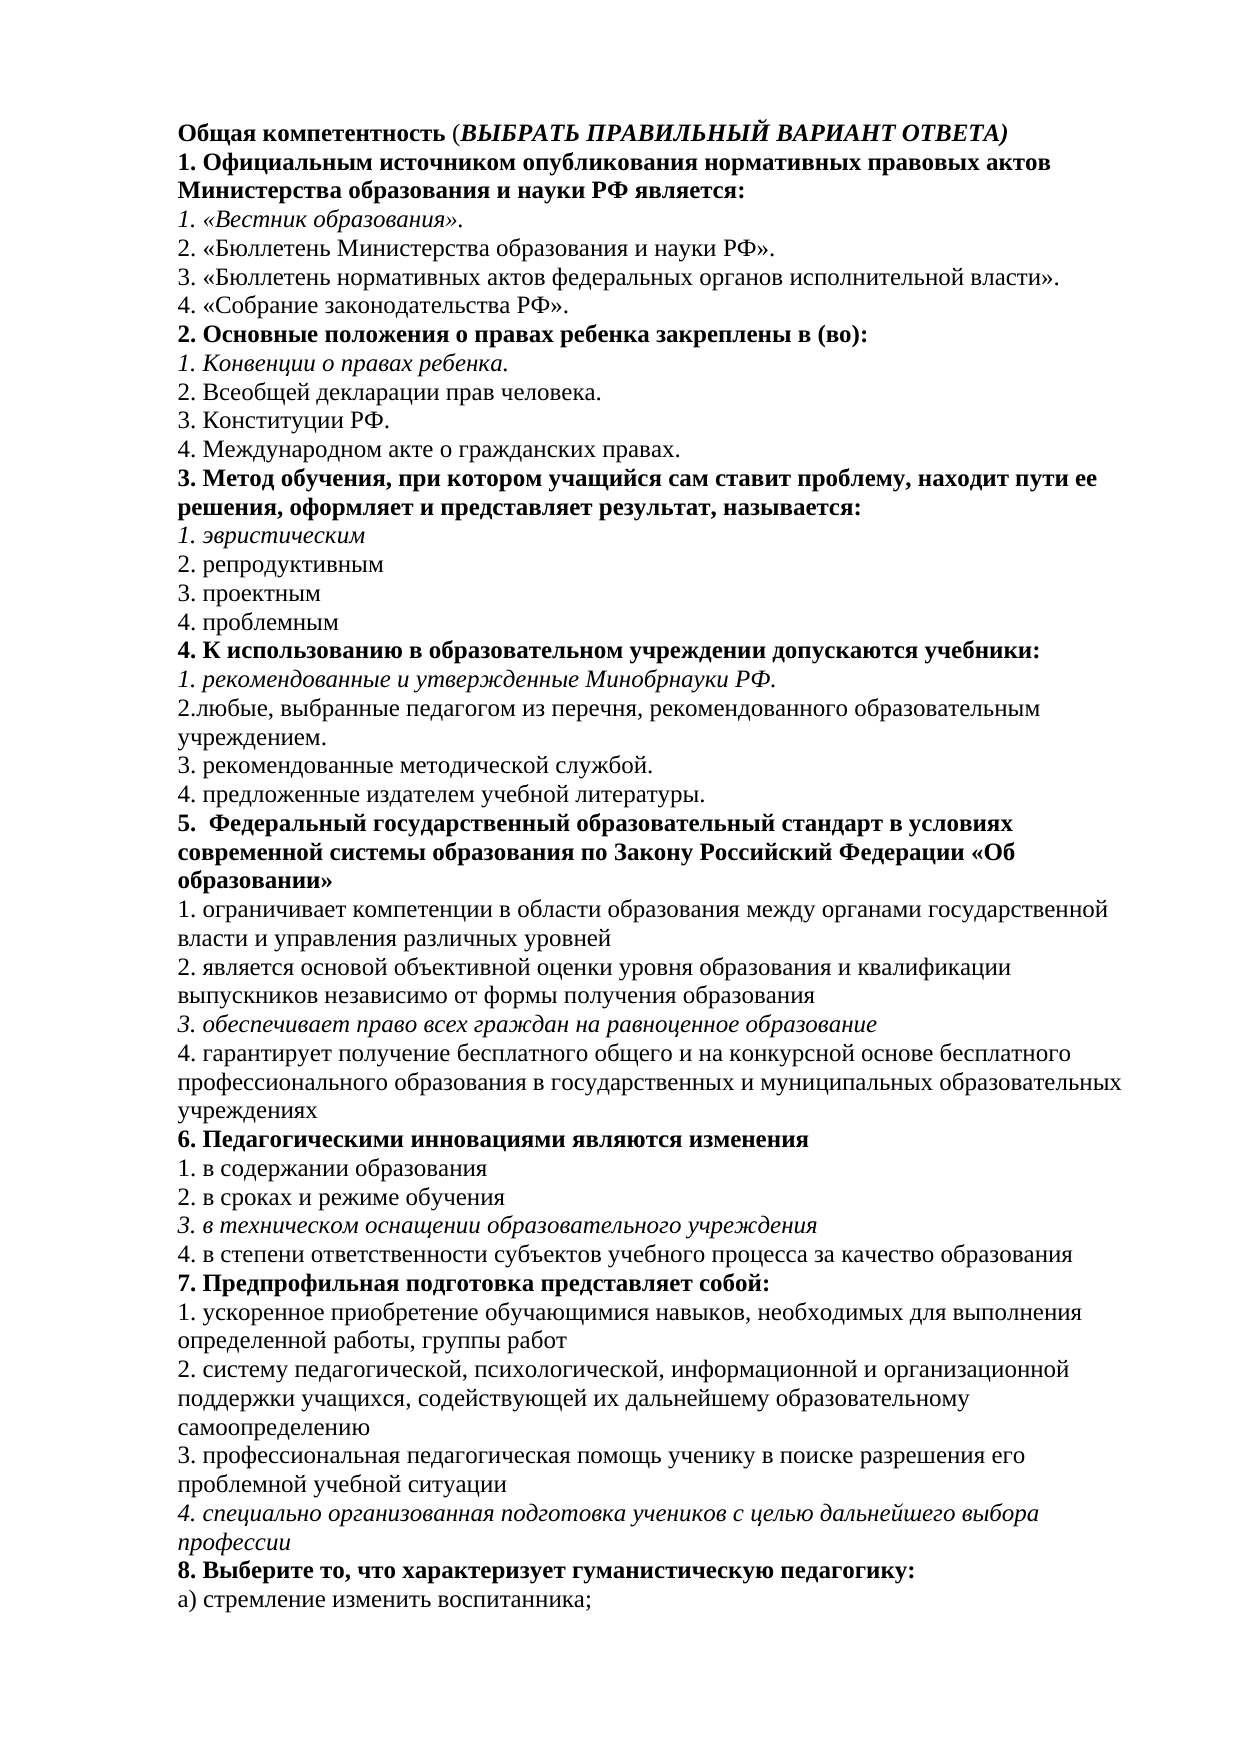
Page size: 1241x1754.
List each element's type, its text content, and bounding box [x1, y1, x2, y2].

text 2. репродуктивным [177, 549, 1152, 578]
text 4. «Собрание законодательства РФ». [177, 291, 1152, 319]
text 8. Выберите то, что характеризует гуманистическую педагогику: [177, 1556, 1152, 1584]
text 4. Международном акте о гражданских правах. [177, 434, 1152, 463]
text 7. Предпрофильная подготовка представляет собой: [177, 1268, 1152, 1297]
text 3. в техническом оснащении образовательного учреждения [177, 1211, 1152, 1239]
text 3. «Бюллетень нормативных актов федеральных органов исполнительной власти». [177, 262, 1152, 291]
text 6. Педагогическими инновациями являются изменения [177, 1124, 1152, 1153]
text 3. профессиональная педагогическая помощь ученику в поиске разрешения его проблемной учебной ситуации [177, 1441, 1152, 1498]
text 1. «Вестник образования». [177, 204, 1152, 233]
text 4. К использованию в образовательном учреждении допускаются учебники: [177, 636, 1152, 664]
text 2. Основные положения о правах ребенка закреплены в (во): [177, 319, 1152, 348]
text 1. Конвенции о правах ребенка. [177, 348, 1152, 377]
text 3. проектным [177, 578, 1152, 607]
text 2. «Бюллетень Министерства образования и науки РФ». [177, 233, 1152, 262]
text 3. Метод обучения, при котором учащийся сам ставит проблему, находит пути ее решения, оформляет и представляет результат, называется: [177, 463, 1152, 521]
text 1. эвристическим [177, 521, 1152, 549]
text 2. в сроках и режиме обучения [177, 1182, 1152, 1211]
text 3. рекомендованные методической службой. [177, 751, 1152, 779]
text 2. Всеобщей декларации прав человека. [177, 377, 1152, 406]
text 4. предложенные издателем учебной литературы. [177, 779, 1152, 808]
text 1. рекомендованные и утвержденные Минобрнауки РФ. [177, 664, 1152, 693]
text 3. обеспечивает право всех граждан на равноценное образование [177, 1009, 1152, 1038]
text 4. проблемным [177, 607, 1152, 636]
text 1. Официальным источником опубликования нормативных правовых актов Министерства образования и науки РФ является: [177, 147, 1152, 204]
text Общая компетентность (ВЫБРАТЬ ПРАВИЛЬНЫЙ ВАРИАНТ ОТВЕТА) [177, 118, 1152, 147]
text 1. в содержании образования [177, 1153, 1152, 1182]
text 4. специально организованная подготовка учеников с целью дальнейшего выбора профессии [177, 1498, 1152, 1556]
text 3. Конституции РФ. [177, 406, 1152, 434]
text 5. Федеральный государственный образовательный стандарт в условиях современной системы образования по Закону Российский Федерации «Об образовании» [177, 808, 1152, 894]
text 4. гарантирует получение бесплатного общего и на конкурсной основе бесплатного профессионального образования в государственных и муниципальных образовательных учреждениях [177, 1038, 1152, 1124]
text 1. ограничивает компетенции в области образования между органами государственной власти и управления различных уровней [177, 894, 1152, 952]
text 2. является основой объективной оценки уровня образования и квалификации выпускников независимо от формы получения образования [177, 952, 1152, 1009]
text а) стремление изменить воспитанника; [177, 1584, 1152, 1613]
text 2.любые, выбранные педагогом из перечня, рекомендованного образовательным учреждением. [177, 693, 1152, 751]
text 2. систему педагогической, психологической, информационной и организационной поддержки учащихся, содействующей их дальнейшему образовательному самоопределению [177, 1354, 1152, 1441]
text 1. ускоренное приобретение обучающимися навыков, необходимых для выполнения определенной работы, группы работ [177, 1297, 1152, 1354]
text 4. в степени ответственности субъектов учебного процесса за качество образования [177, 1239, 1152, 1268]
